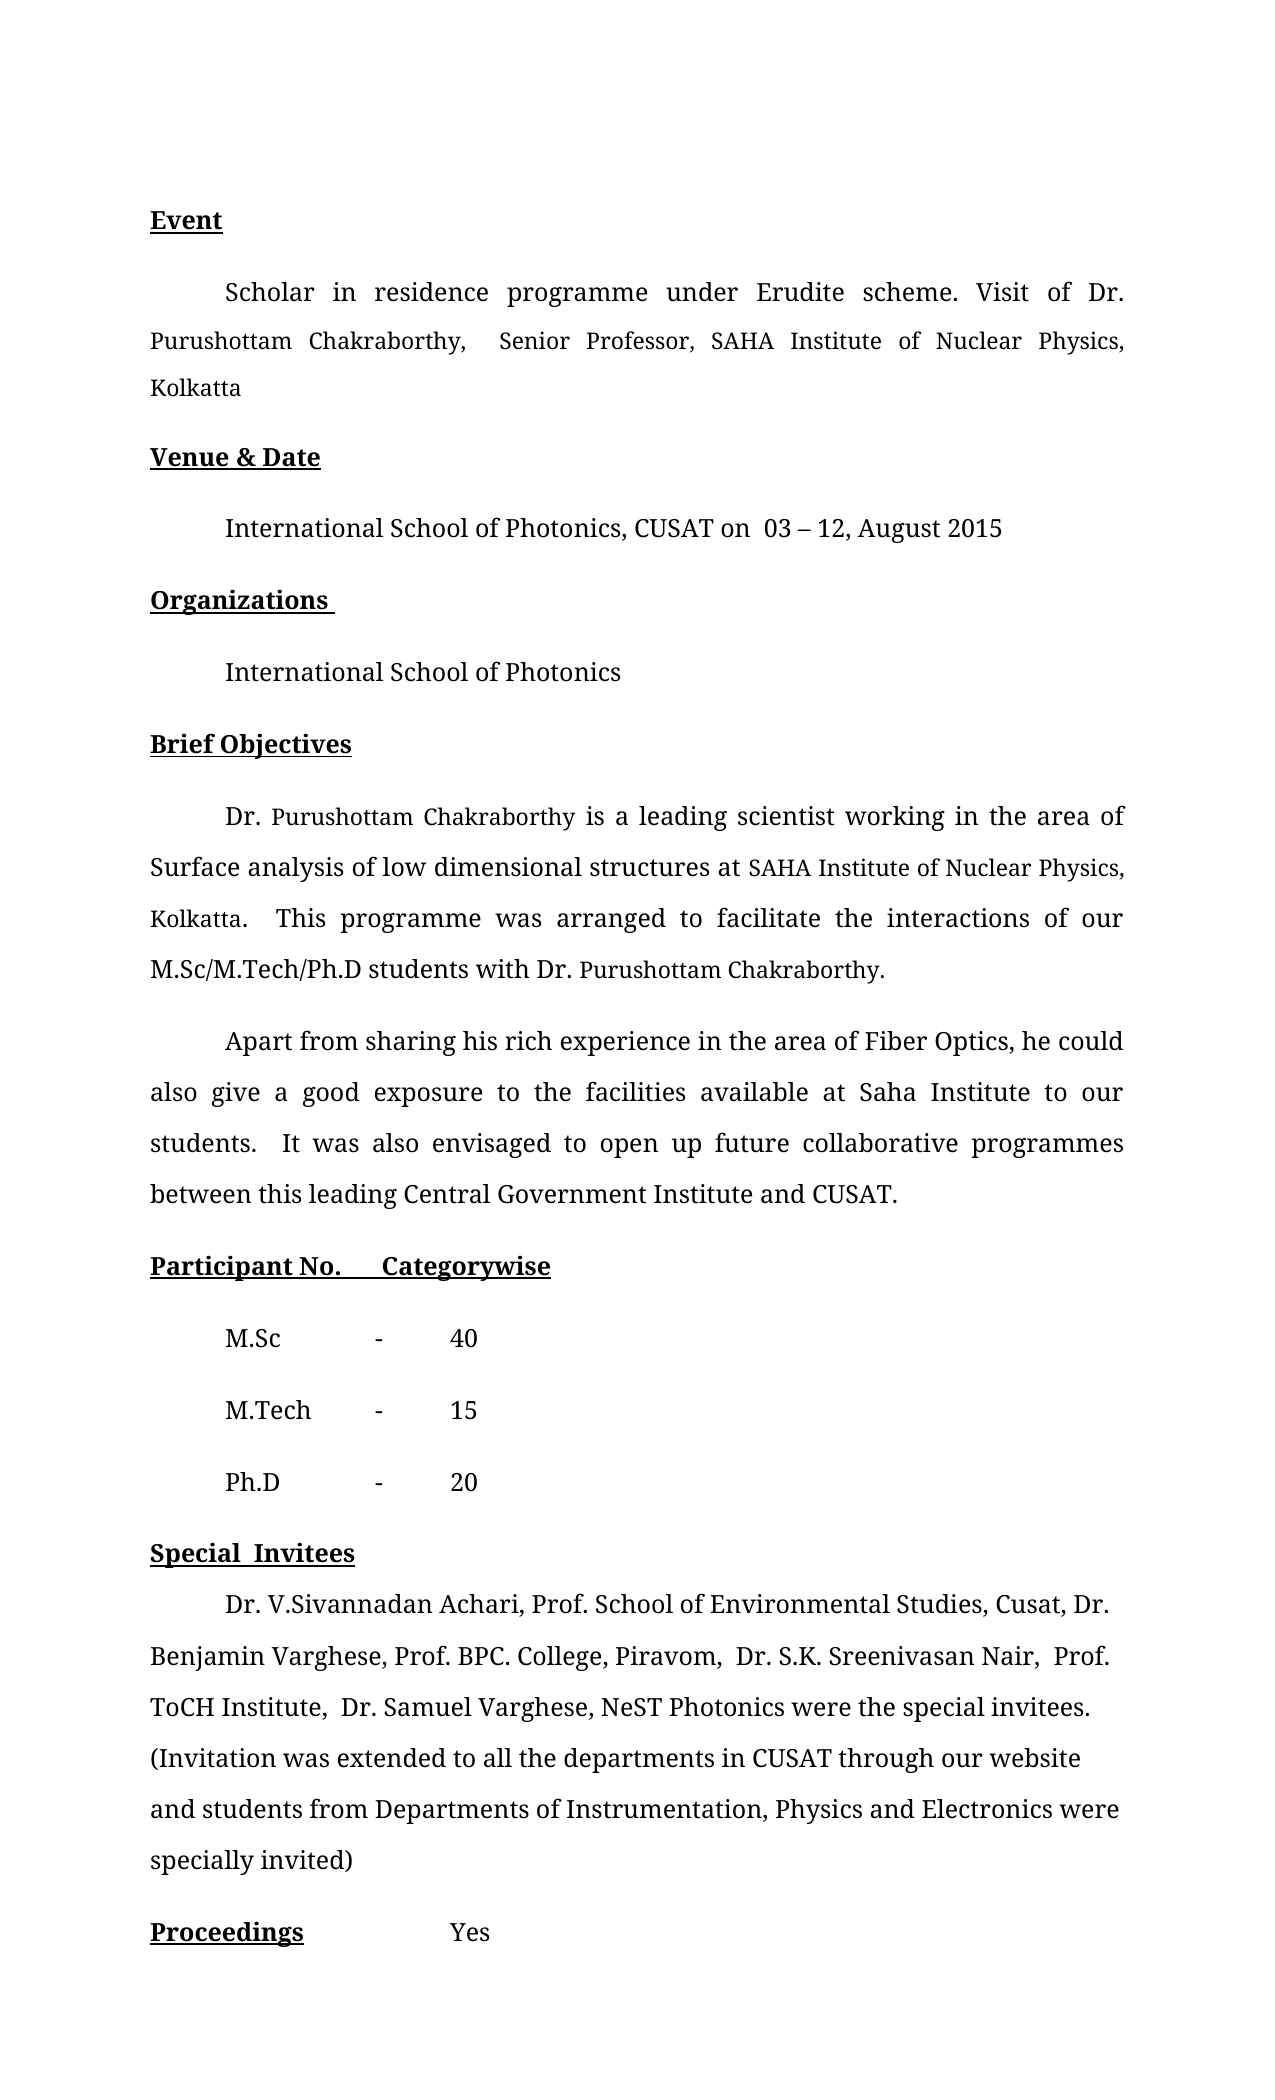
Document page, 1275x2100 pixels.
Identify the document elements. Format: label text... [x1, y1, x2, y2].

text Venue & Date [150, 439, 1125, 473]
text Brief Objectives [150, 727, 1125, 761]
text M.Tech - 15 [150, 1392, 1125, 1426]
text Scholar in residence programme under Erudite scheme. Visit of Dr. Purushottam Chakraborthy, Senior Professor, SAHA Institute of Nuclear Physics, Kolkatta [150, 275, 1125, 403]
text Event [150, 203, 1125, 237]
text Organizations [150, 583, 1125, 617]
text International School of Photonics [150, 655, 1125, 689]
text M.Sc - 40 [150, 1320, 1125, 1354]
text Dr. Purushottam Chakraborthy is a leading scientist working in the area of Surface analysis of low dimensional structures at SAHA Institute of Nuclear Physics, Kolkatta. This programme was arranged to facilitate the interactions of our M.Sc/M.Tech/Ph.D students with Dr. Purushottam Chakraborthy. [150, 798, 1125, 986]
text Special Invitees Dr. V.Sivannadan Achari, Prof. School of Environmental Studies, Cusat, Dr. Benjamin Varghese, Prof. BPC. College, Piravom, Dr. S.K. Sreenivasan Nair, Prof. ToCH Institute, Dr. Samuel Varghese, NeST Photonics were the special invitees. (Invitation was extended to all the departments in CUSAT through our website and students from Departments of Instrumentation, Physics and Electronics were specially invited) [150, 1536, 1125, 1876]
text Ph.D - 20 [150, 1464, 1125, 1498]
text International School of Photonics, CUSAT on 03 – 12, August 2015 [150, 511, 1125, 545]
text Proceedings Yes [150, 1914, 1125, 1948]
text Apart from sharing his rich experience in the area of Fiber Optics, he could also give a good exposure to the facilities available at Saha Institute to our students. It was also envisaged to open up future collaborative programmes between this leading Central Government Institute and CUSAT. [150, 1023, 1125, 1211]
text Participant No. Categorywise [150, 1248, 1125, 1283]
